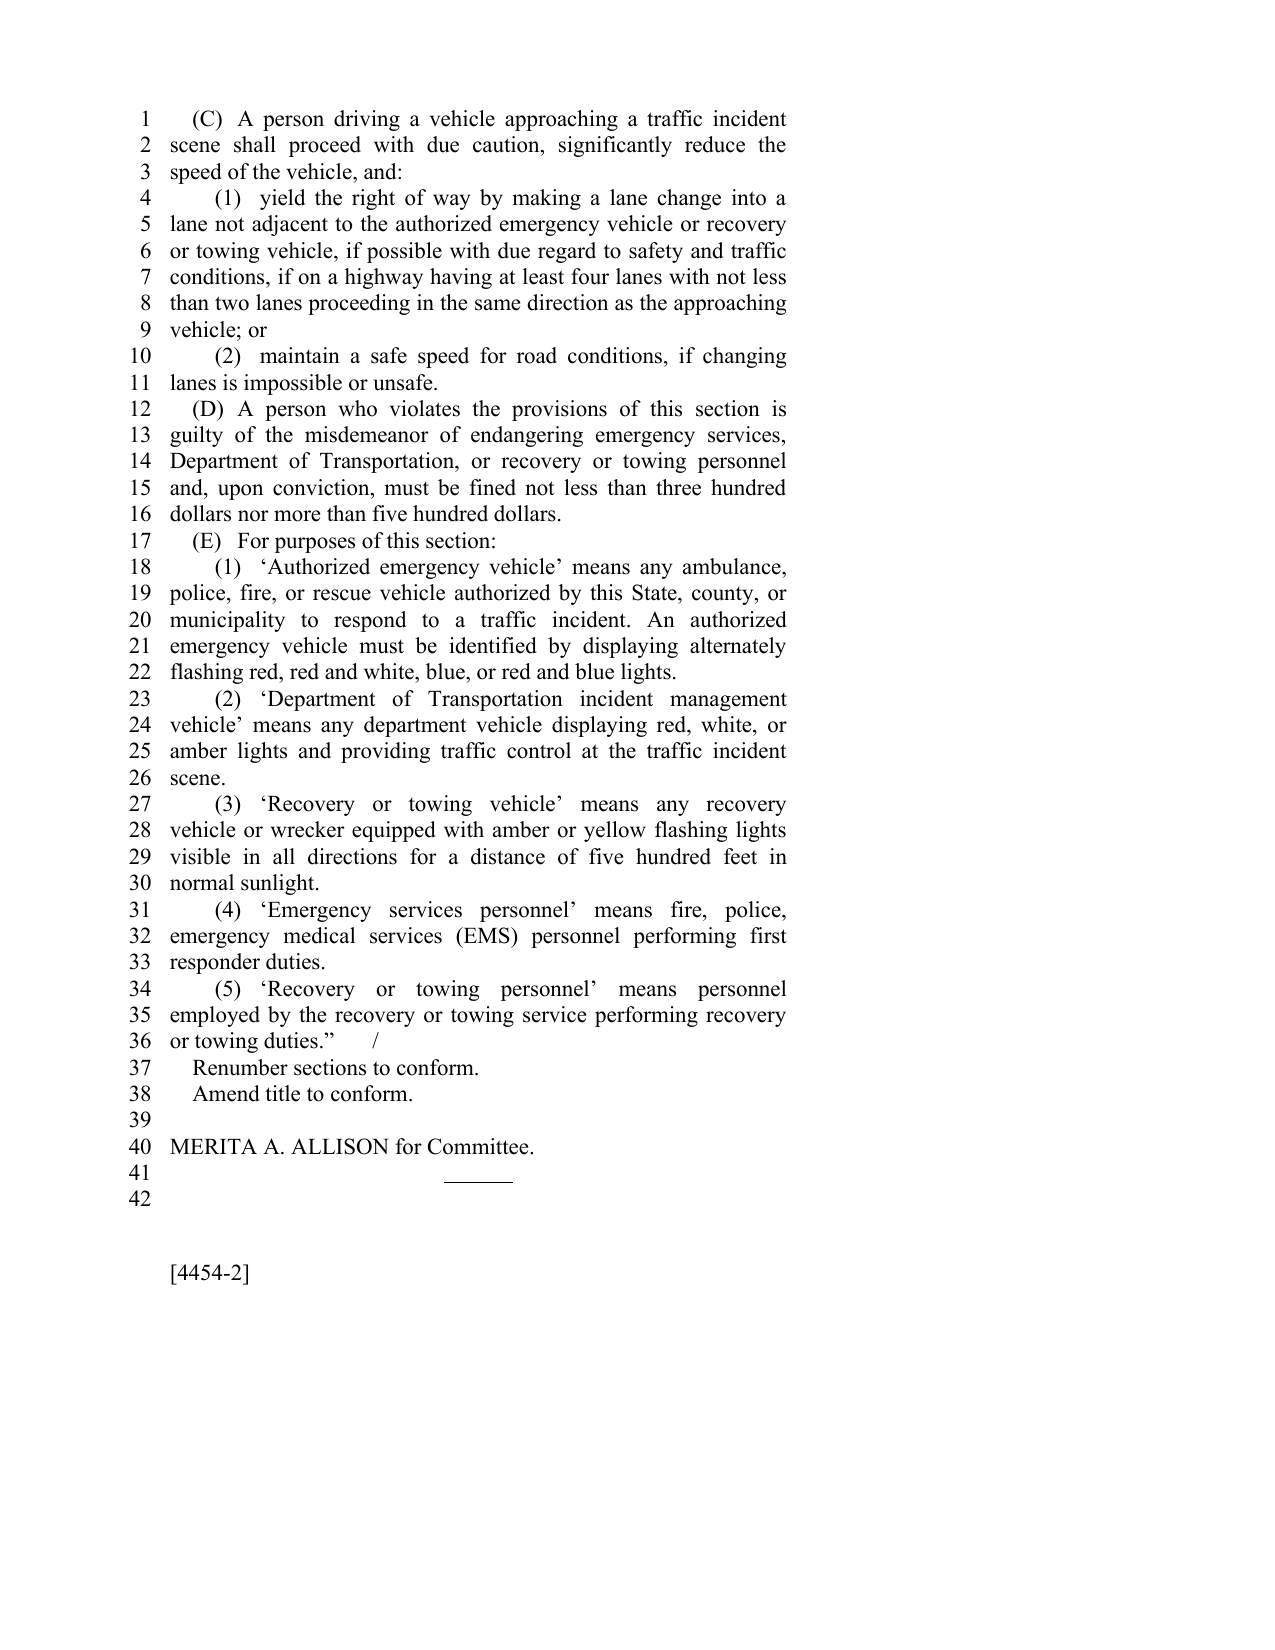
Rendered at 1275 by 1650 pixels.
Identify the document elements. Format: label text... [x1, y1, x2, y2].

text (D) A person who violates the provisions of this section is guilty of the misdemeanor of endangering emergency services, Department of Transportation, or recovery or towing personnel and, upon conviction, must be fined not less than three hundred dollars nor more than five hundred dollars. [169, 395, 787, 527]
text (2) ‘Department of Transportation incident management vehicle’ means any department vehicle displaying red, white, or amber lights and providing traffic control at the traffic incident scene. [169, 685, 787, 790]
text (4) ‘Emergency services personnel’ means fire, police, emergency medical services (EMS) personnel performing first responder duties. [169, 896, 787, 975]
text Renumber sections to conform. [169, 1054, 787, 1080]
text (3) ‘Recovery or towing vehicle’ means any recovery vehicle or wrecker equipped with amber or yellow flashing lights visible in all directions for a distance of five hundred feet in normal sunlight. [169, 790, 787, 896]
text (E) For purposes of this section: [169, 527, 787, 553]
text (2) maintain a safe speed for road conditions, if changing lanes is impossible or unsafe. [169, 342, 787, 395]
text Amend title to conform. [169, 1080, 787, 1106]
text MERITA A. ALLISON for Committee. [169, 1133, 787, 1159]
text (C) A person driving a vehicle approaching a traffic incident scene shall proceed with due caution, significantly reduce the speed of the vehicle, and: [169, 105, 787, 184]
text (5) ‘Recovery or towing personnel’ means personnel employed by the recovery or towing service performing recovery or towing duties.” / [169, 975, 787, 1054]
text (1) ‘Authorized emergency vehicle’ means any ambulance, police, fire, or rescue vehicle authorized by this State, county, or municipality to respond to a traffic incident. An authorized emergency vehicle must be identified by displaying alternately flashing red, red and white, blue, or red and blue lights. [169, 553, 787, 685]
text (1) yield the right of way by making a lane change into a lane not adjacent to the authorized emergency vehicle or recovery or towing vehicle, if possible with due regard to safety and traffic conditions, if on a highway having at least four lanes with not less than two lanes proceeding in the same direction as the approaching vehicle; or [169, 184, 787, 342]
